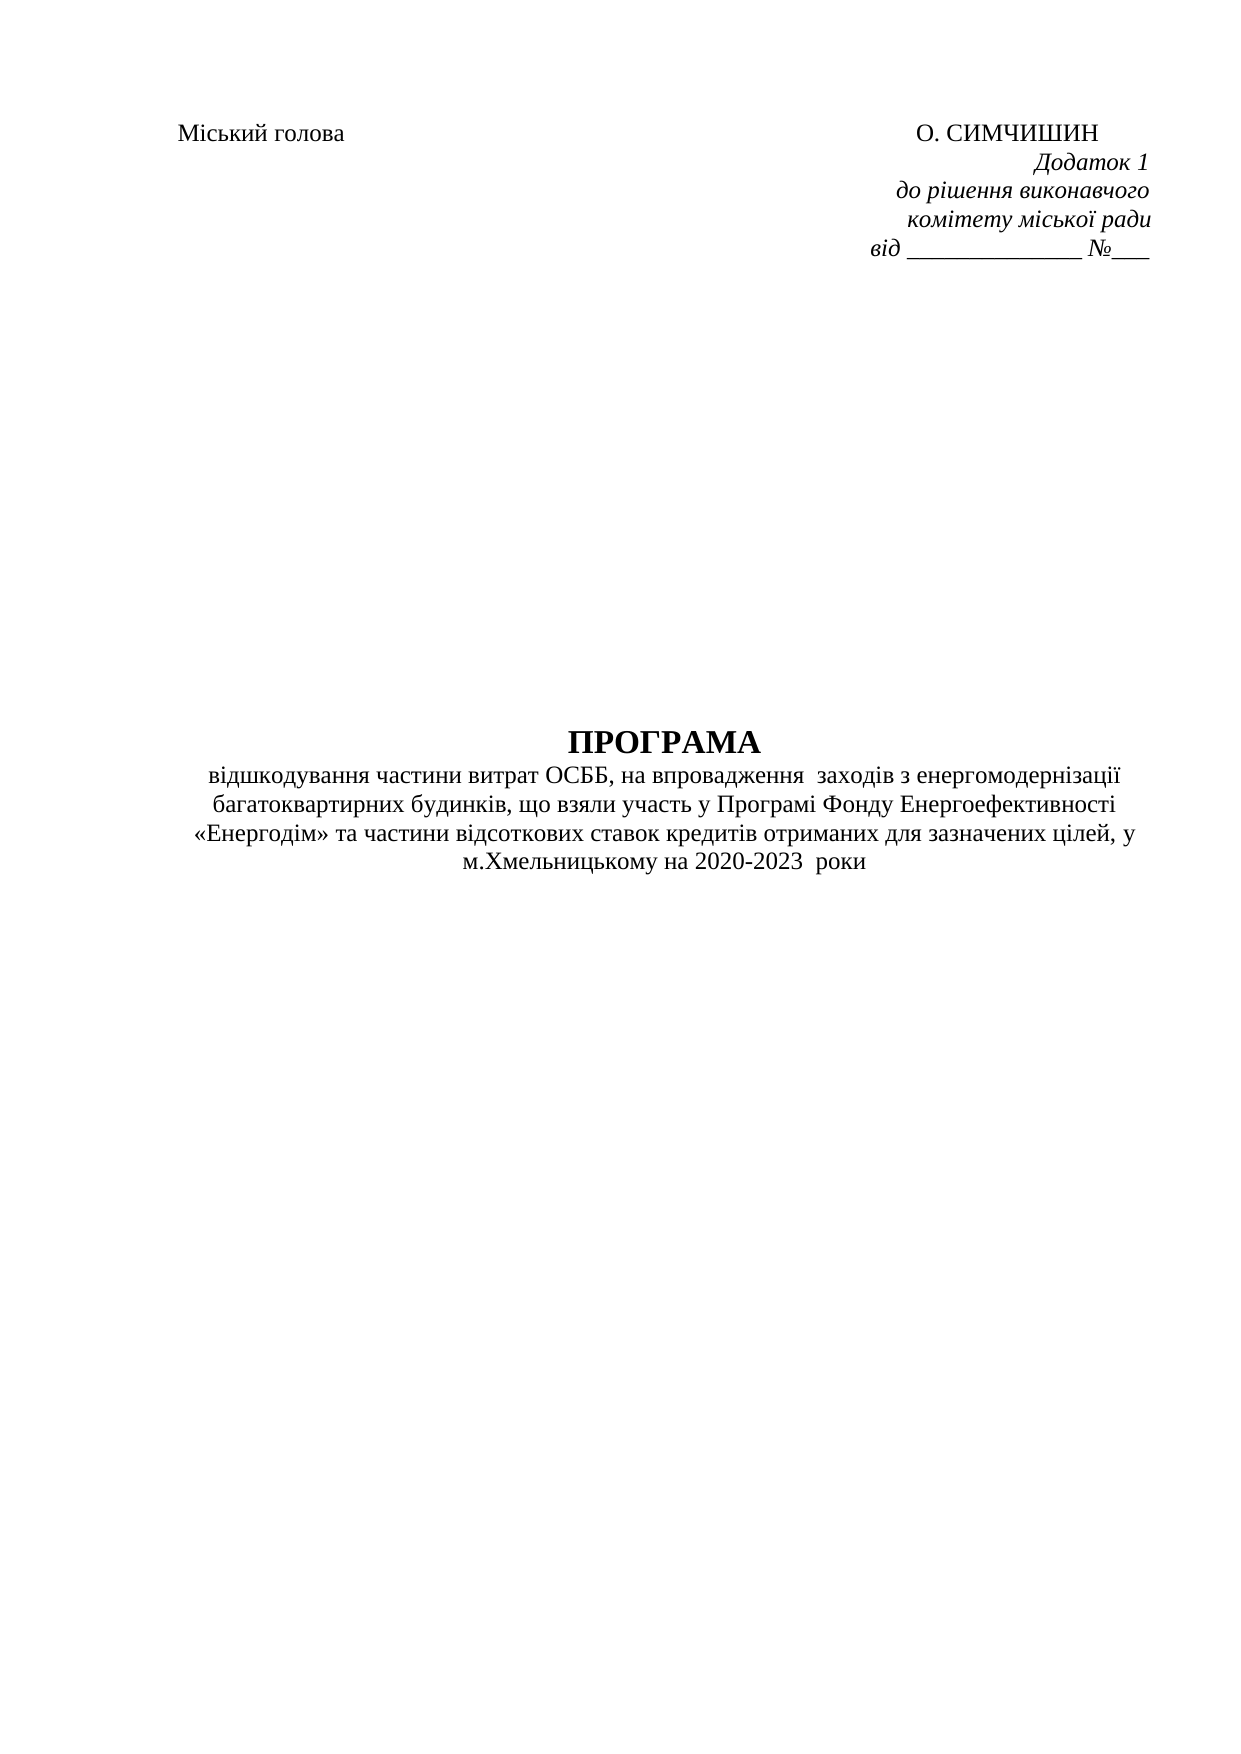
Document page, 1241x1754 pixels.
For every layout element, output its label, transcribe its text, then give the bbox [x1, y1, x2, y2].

text до рішення виконавчого комітету міської ради [767, 176, 1152, 233]
text Додаток 1 [841, 147, 1152, 176]
text ПРОГРАМА [177, 722, 1152, 760]
text Міський голова О. СИМЧИШИН [177, 118, 1152, 147]
text відшкодування частини витрат ОСББ, на впровадження заходів з енергомодернізації багатоквартирних будинків, що взяли участь у Програмі Фонду Енергоефективності «Енергодім» та частини відсоткових ставок кредитів отриманих для зазначених цілей, у м.Хмельницькому на 2020-2023 роки [177, 760, 1152, 875]
text від ______________ №___ [177, 233, 1152, 262]
